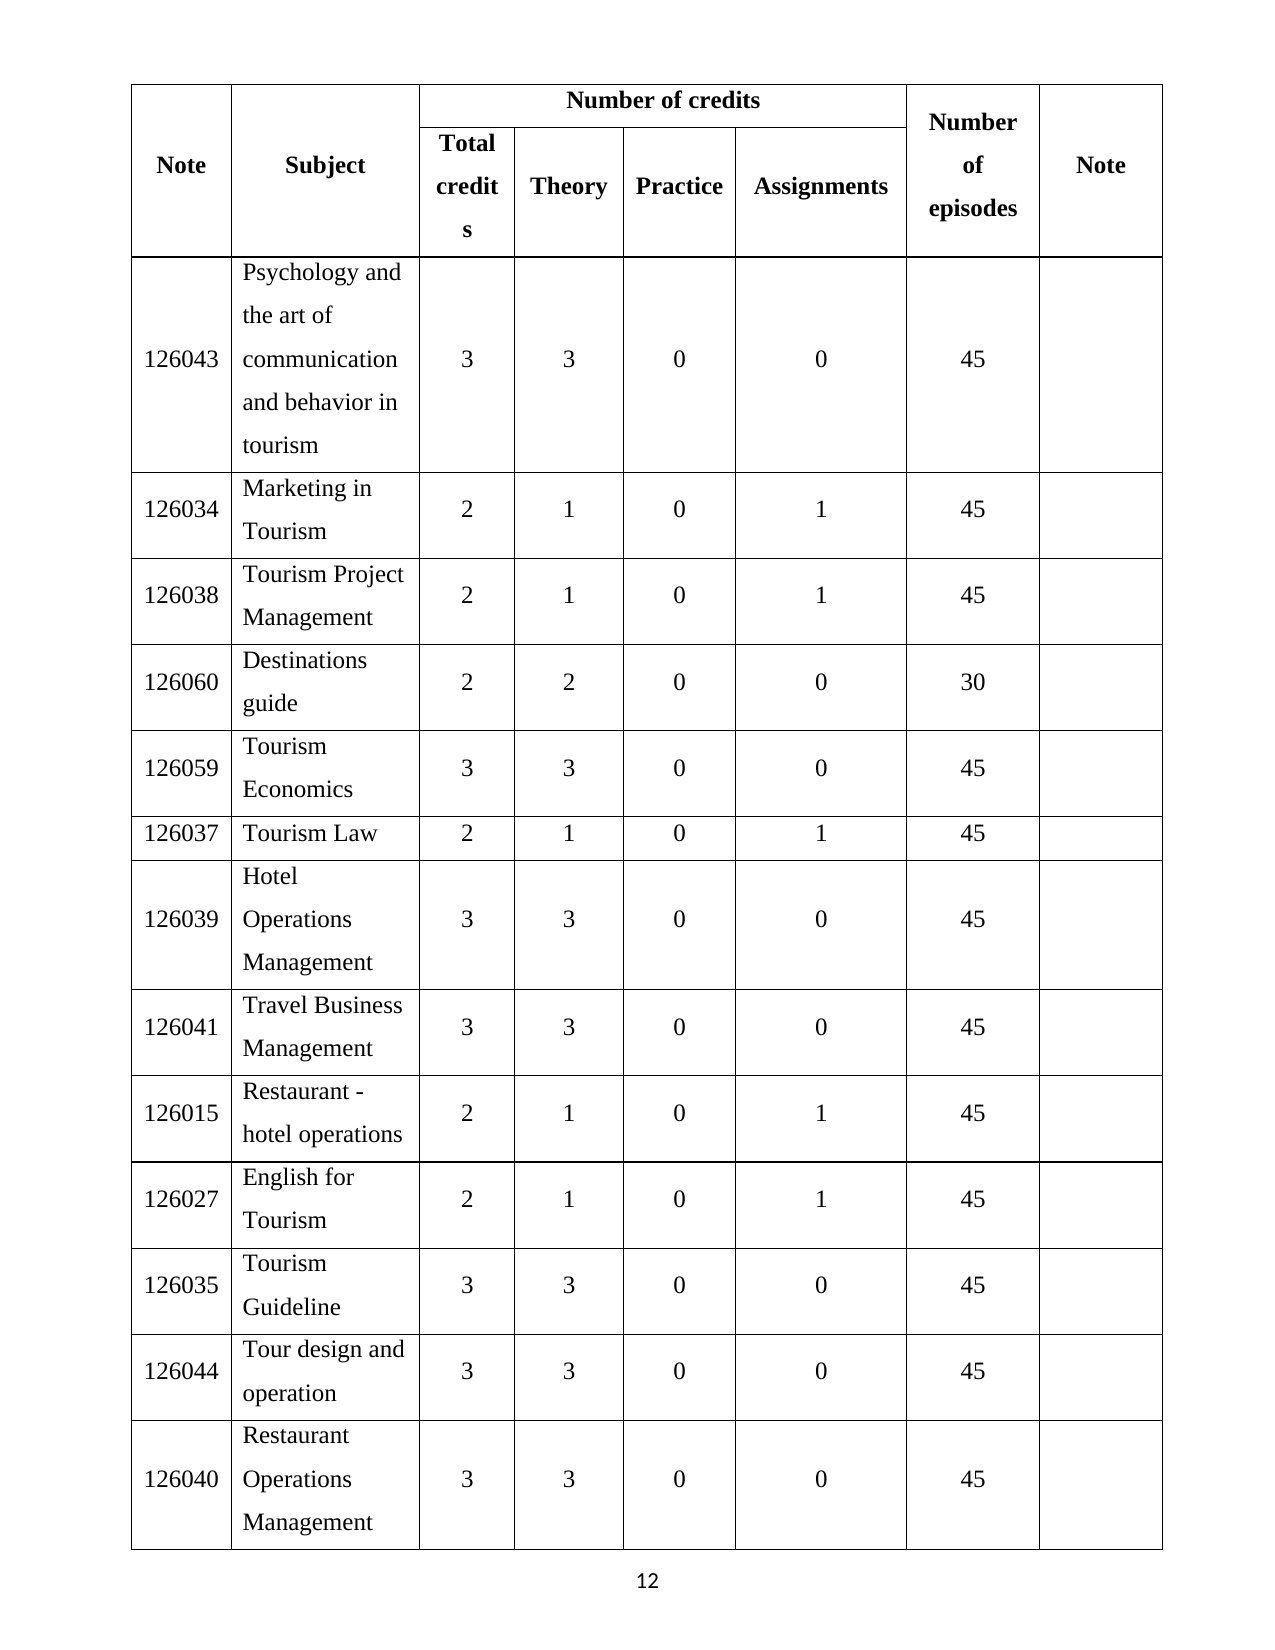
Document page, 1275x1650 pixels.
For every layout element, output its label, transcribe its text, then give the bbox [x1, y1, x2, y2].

table_cell 1 [515, 1163, 623, 1247]
table_header Number of episodes [907, 85, 1039, 256]
table_cell [1040, 645, 1162, 730]
table_cell 3 [420, 1335, 514, 1419]
table_cell 3 [420, 731, 514, 816]
table_cell 126043 [132, 258, 231, 472]
table_cell 1 [515, 473, 623, 558]
table_cell Tourism Economics [232, 731, 419, 816]
table_cell 45 [907, 817, 1039, 860]
table_cell 45 [907, 1249, 1039, 1333]
table_cell 0 [624, 559, 735, 644]
table_cell 126015 [132, 1076, 231, 1161]
table_cell Psychology and the art of communication and behavior in tourism [232, 258, 419, 472]
table_cell 3 [515, 1335, 623, 1419]
table_cell 3 [515, 258, 623, 472]
table_cell 45 [907, 861, 1039, 989]
table_cell 2 [420, 817, 514, 860]
table_cell 126027 [132, 1163, 231, 1247]
table_cell 0 [736, 1249, 906, 1333]
table_cell 1 [736, 1163, 906, 1247]
table_cell 0 [736, 990, 906, 1075]
table_cell Tourism Law [232, 817, 419, 860]
table_header Subject [232, 85, 419, 256]
table_cell Tourism Guideline [232, 1249, 419, 1333]
table_cell 0 [736, 645, 906, 730]
table_cell 2 [420, 645, 514, 730]
table_cell 2 [420, 1163, 514, 1247]
table_cell Restaurant Operations Management [232, 1421, 419, 1549]
table_cell 3 [515, 861, 623, 989]
table_cell 126034 [132, 473, 231, 558]
table_cell 1 [515, 1076, 623, 1161]
table_cell 45 [907, 1076, 1039, 1161]
table_header Note [1040, 85, 1162, 256]
table_cell English for Tourism [232, 1163, 419, 1247]
table_cell 45 [907, 559, 1039, 644]
table_cell 3 [420, 861, 514, 989]
table_cell 0 [736, 258, 906, 472]
table_cell [1040, 861, 1162, 989]
table_cell 0 [624, 1335, 735, 1419]
table_cell 126035 [132, 1249, 231, 1333]
table_header Note [132, 85, 231, 256]
table_cell 2 [515, 645, 623, 730]
table_cell 3 [515, 731, 623, 816]
table_cell 1 [736, 473, 906, 558]
table_cell 45 [907, 990, 1039, 1075]
table_cell 126037 [132, 817, 231, 860]
table_cell 45 [907, 258, 1039, 472]
table_cell [1040, 990, 1162, 1075]
table_cell 126038 [132, 559, 231, 644]
table_cell Total credits [420, 128, 514, 256]
table_cell 0 [624, 1249, 735, 1333]
table_cell 2 [420, 1076, 514, 1161]
table_cell 3 [515, 990, 623, 1075]
table_cell 1 [515, 817, 623, 860]
table_cell 45 [907, 1335, 1039, 1419]
table_cell 0 [736, 731, 906, 816]
table_cell 126041 [132, 990, 231, 1075]
table_cell Tourism Project Management [232, 559, 419, 644]
table_cell Hotel Operations Management [232, 861, 419, 989]
table_cell 2 [420, 473, 514, 558]
table_cell Practice [624, 128, 735, 256]
table_cell 1 [736, 559, 906, 644]
table_cell 45 [907, 1421, 1039, 1549]
table_cell 30 [907, 645, 1039, 730]
table_cell 1 [515, 559, 623, 644]
table_cell 0 [624, 473, 735, 558]
table_cell 0 [624, 258, 735, 472]
table_cell 0 [624, 1076, 735, 1161]
table_cell 3 [420, 990, 514, 1075]
table_cell 0 [624, 1163, 735, 1247]
table_cell 0 [736, 1335, 906, 1419]
table_cell [1040, 258, 1162, 472]
table_cell [1040, 1163, 1162, 1247]
table_cell [1040, 1421, 1162, 1549]
table_cell 45 [907, 731, 1039, 816]
table_cell Travel Business Management [232, 990, 419, 1075]
table_cell 0 [624, 1421, 735, 1549]
table_cell 0 [736, 1421, 906, 1549]
table_cell 0 [624, 861, 735, 989]
table_cell [1040, 559, 1162, 644]
table_cell 1 [736, 817, 906, 860]
table_cell 3 [515, 1421, 623, 1549]
table_cell Theory [515, 128, 623, 256]
table_cell 126040 [132, 1421, 231, 1549]
table_cell 1 [736, 1076, 906, 1161]
table_cell Marketing in Tourism [232, 473, 419, 558]
table_cell 126060 [132, 645, 231, 730]
table_cell 45 [907, 473, 1039, 558]
table_cell Tour design and operation [232, 1335, 419, 1419]
table_cell [1040, 1335, 1162, 1419]
table_cell 126059 [132, 731, 231, 816]
table_cell [1040, 731, 1162, 816]
table_cell 0 [624, 817, 735, 860]
table_cell 3 [420, 258, 514, 472]
table_cell 2 [420, 559, 514, 644]
table_cell [1040, 1076, 1162, 1161]
table_cell [1040, 473, 1162, 558]
table_cell 126044 [132, 1335, 231, 1419]
table_cell [1040, 817, 1162, 860]
table_cell Assignments [736, 128, 906, 256]
table_cell 0 [736, 861, 906, 989]
table_cell 0 [624, 731, 735, 816]
table_cell Restaurant - hotel operations [232, 1076, 419, 1161]
table_header Number of credits [420, 85, 906, 127]
table_cell 3 [420, 1249, 514, 1333]
table_cell 45 [907, 1163, 1039, 1247]
table_cell Destinations guide [232, 645, 419, 730]
table_cell 126039 [132, 861, 231, 989]
table_cell 3 [515, 1249, 623, 1333]
table_cell 0 [624, 990, 735, 1075]
table_cell 0 [624, 645, 735, 730]
table_cell [1040, 1249, 1162, 1333]
table_cell 3 [420, 1421, 514, 1549]
